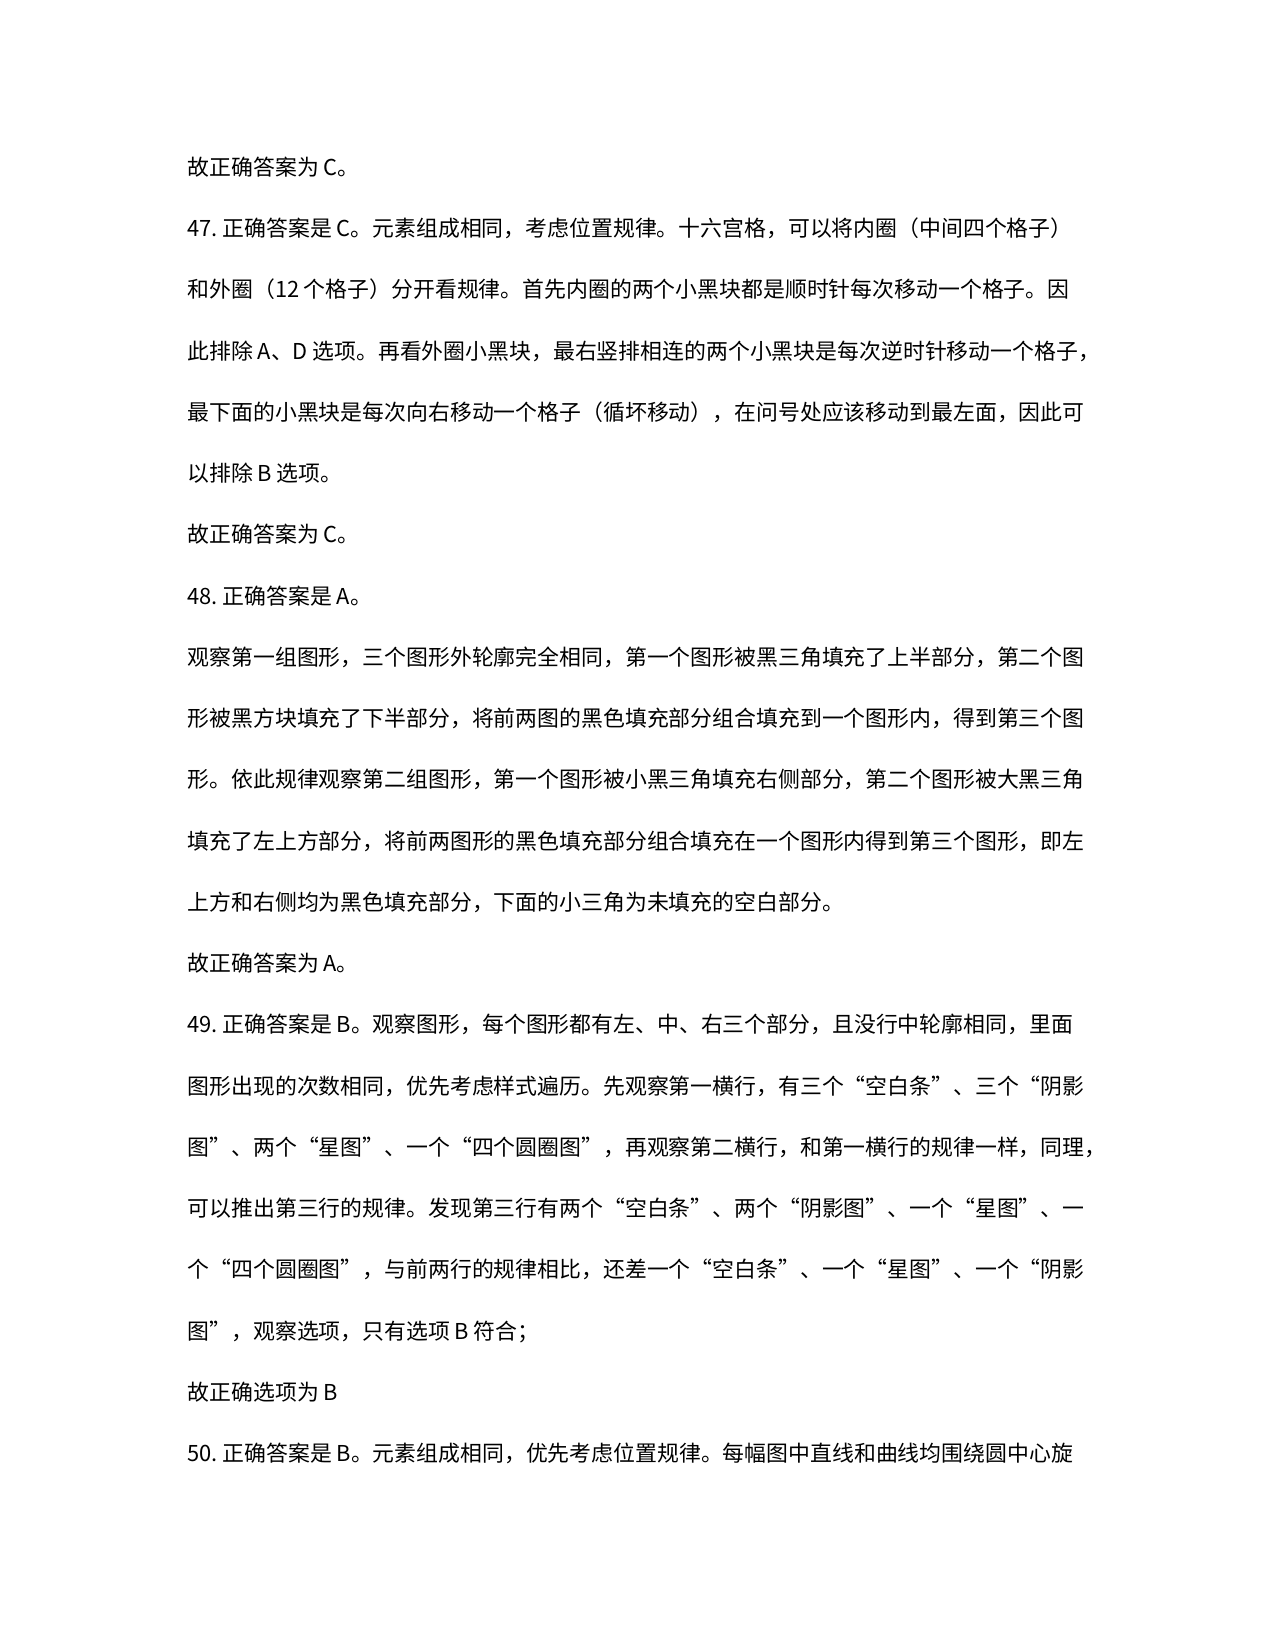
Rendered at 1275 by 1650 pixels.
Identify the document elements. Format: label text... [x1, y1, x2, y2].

text 49. 正确答案是B。观察图形，每个图形都有左、中、右三个部分，且没行中轮廓相同，里面图形出现的次数相同，优先考虑样式遍历。先观察第一横行，有三个“空白条”、三个“阴影图”、两个“星图”、一个“四个圆圈图”，再观察第二横行，和第一横行的规律一样，同理，可以推出第三行的规律。发现第三行有两个“空白条”、两个“阴影图”、一个“星图”、一个“四个圆圈图”，与前两行的规律相比，还差一个“空白条”、一个“星图”、一个“阴影图”，观察选项，只有选项B符合； [187, 1007, 1087, 1354]
text 48. 正确答案是A。 观察第一组图形，三个图形外轮廓完全相同，第一个图形被黑三角填充了上半部分，第二个图形被黑方块填充了下半部分，将前两图的黑色填充部分组合填充到一个图形内，得到第三个图形。依此规律观察第二组图形，第一个图形被小黑三角填充右侧部分，第二个图形被大黑三角填充了左上方部分，将前两图形的黑色填充部分组合填充在一个图形内得到第三个图形，即左上方和右侧均为黑色填充部分，下面的小三角为未填充的空白部分。 [187, 579, 1087, 926]
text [187, 1436, 1087, 1477]
text 故正确答案为A。 [187, 946, 1087, 987]
text 故正确答案为C。 [187, 517, 1087, 558]
text 47. 正确答案是C。元素组成相同，考虑位置规律。十六宫格，可以将内圈（中间四个格子）和外圈（12个格子）分开看规律。首先内圈的两个小黑块都是顺时针每次移动一个格子。因此排除A、D选项。再看外圈小黑块，最右竖排相连的两个小黑块是每次逆时针移动一个格子，最下面的小黑块是每次向右移动一个格子（循坏移动），在问号处应该移动到最左面，因此可以排除B选项。 [187, 211, 1087, 497]
text 故正确选项为B [187, 1375, 1087, 1416]
text 故正确答案为C。 [187, 150, 1087, 191]
